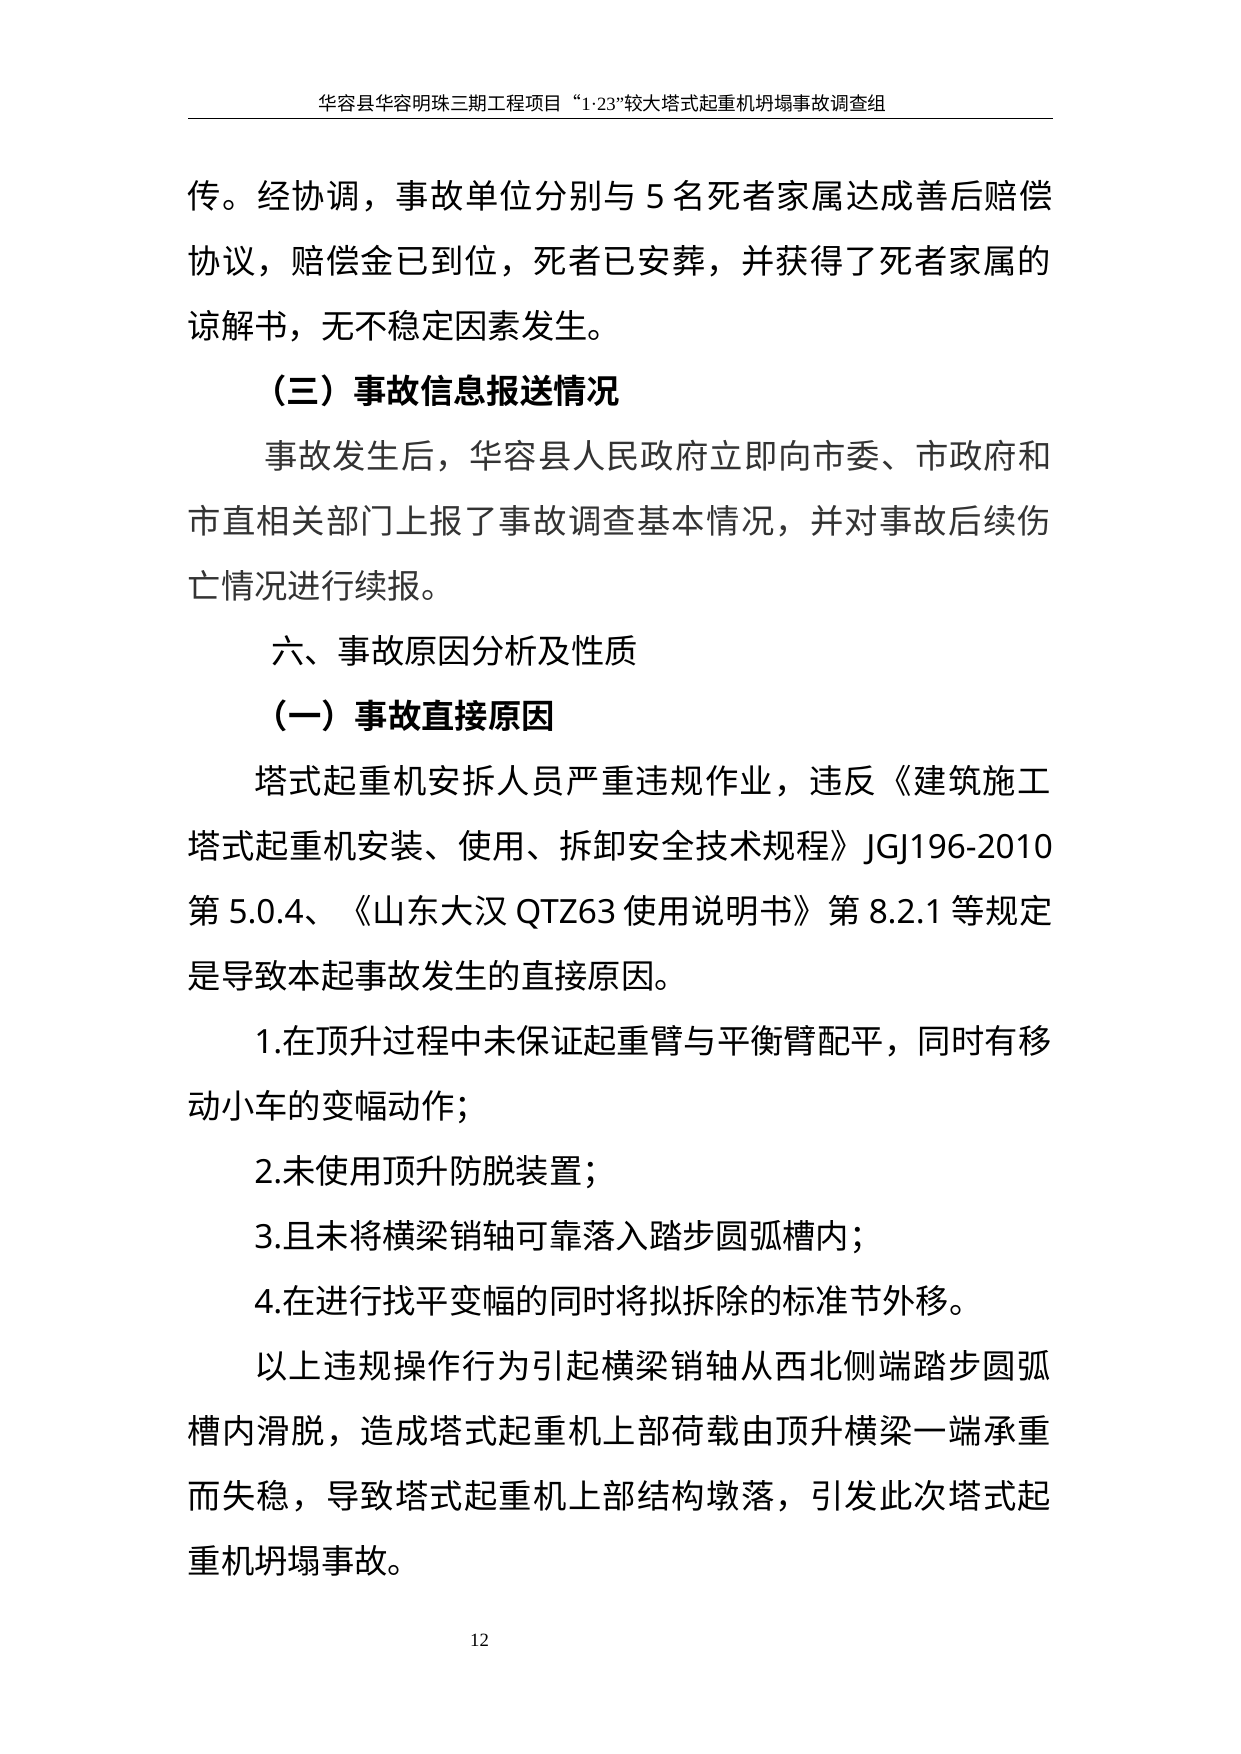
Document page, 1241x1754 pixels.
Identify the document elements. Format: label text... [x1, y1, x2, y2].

text 4.在进行找平变幅的同时将拟拆除的标准节外移。 [187, 1267, 1053, 1332]
text （三）事故信息报送情况 [187, 357, 1053, 422]
text 以上违规操作行为引起横梁销轴从西北侧端踏步圆弧槽内滑脱，造成塔式起重机上部荷载由顶升横梁一端承重而失稳，导致塔式起重机上部结构墩落，引发此次塔式起重机坍塌事故。 [187, 1332, 1053, 1592]
text 3.且未将横梁销轴可靠落入踏步圆弧槽内； [187, 1202, 1053, 1267]
text 塔式起重机安拆人员严重违规作业，违反《建筑施工塔式起重机安装、使用、拆卸安全技术规程》JGJ196-2010第5.0.4、《山东大汉QTZ63使用说明书》第8.2.1等规定是导致本起事故发生的直接原因。 [187, 747, 1053, 1007]
text 事故发生后，华容县人民政府立即向市委、市政府和市直相关部门上报了事故调查基本情况，并对事故后续伤亡情况进行续报。 [187, 422, 1053, 617]
text 六、事故原因分析及性质 [187, 617, 1053, 682]
text （一）事故直接原因 [187, 682, 1053, 747]
text 2.未使用顶升防脱装置； [187, 1137, 1053, 1202]
text 1.在顶升过程中未保证起重臂与平衡臂配平，同时有移动小车的变幅动作； [187, 1007, 1053, 1137]
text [187, 162, 1053, 357]
